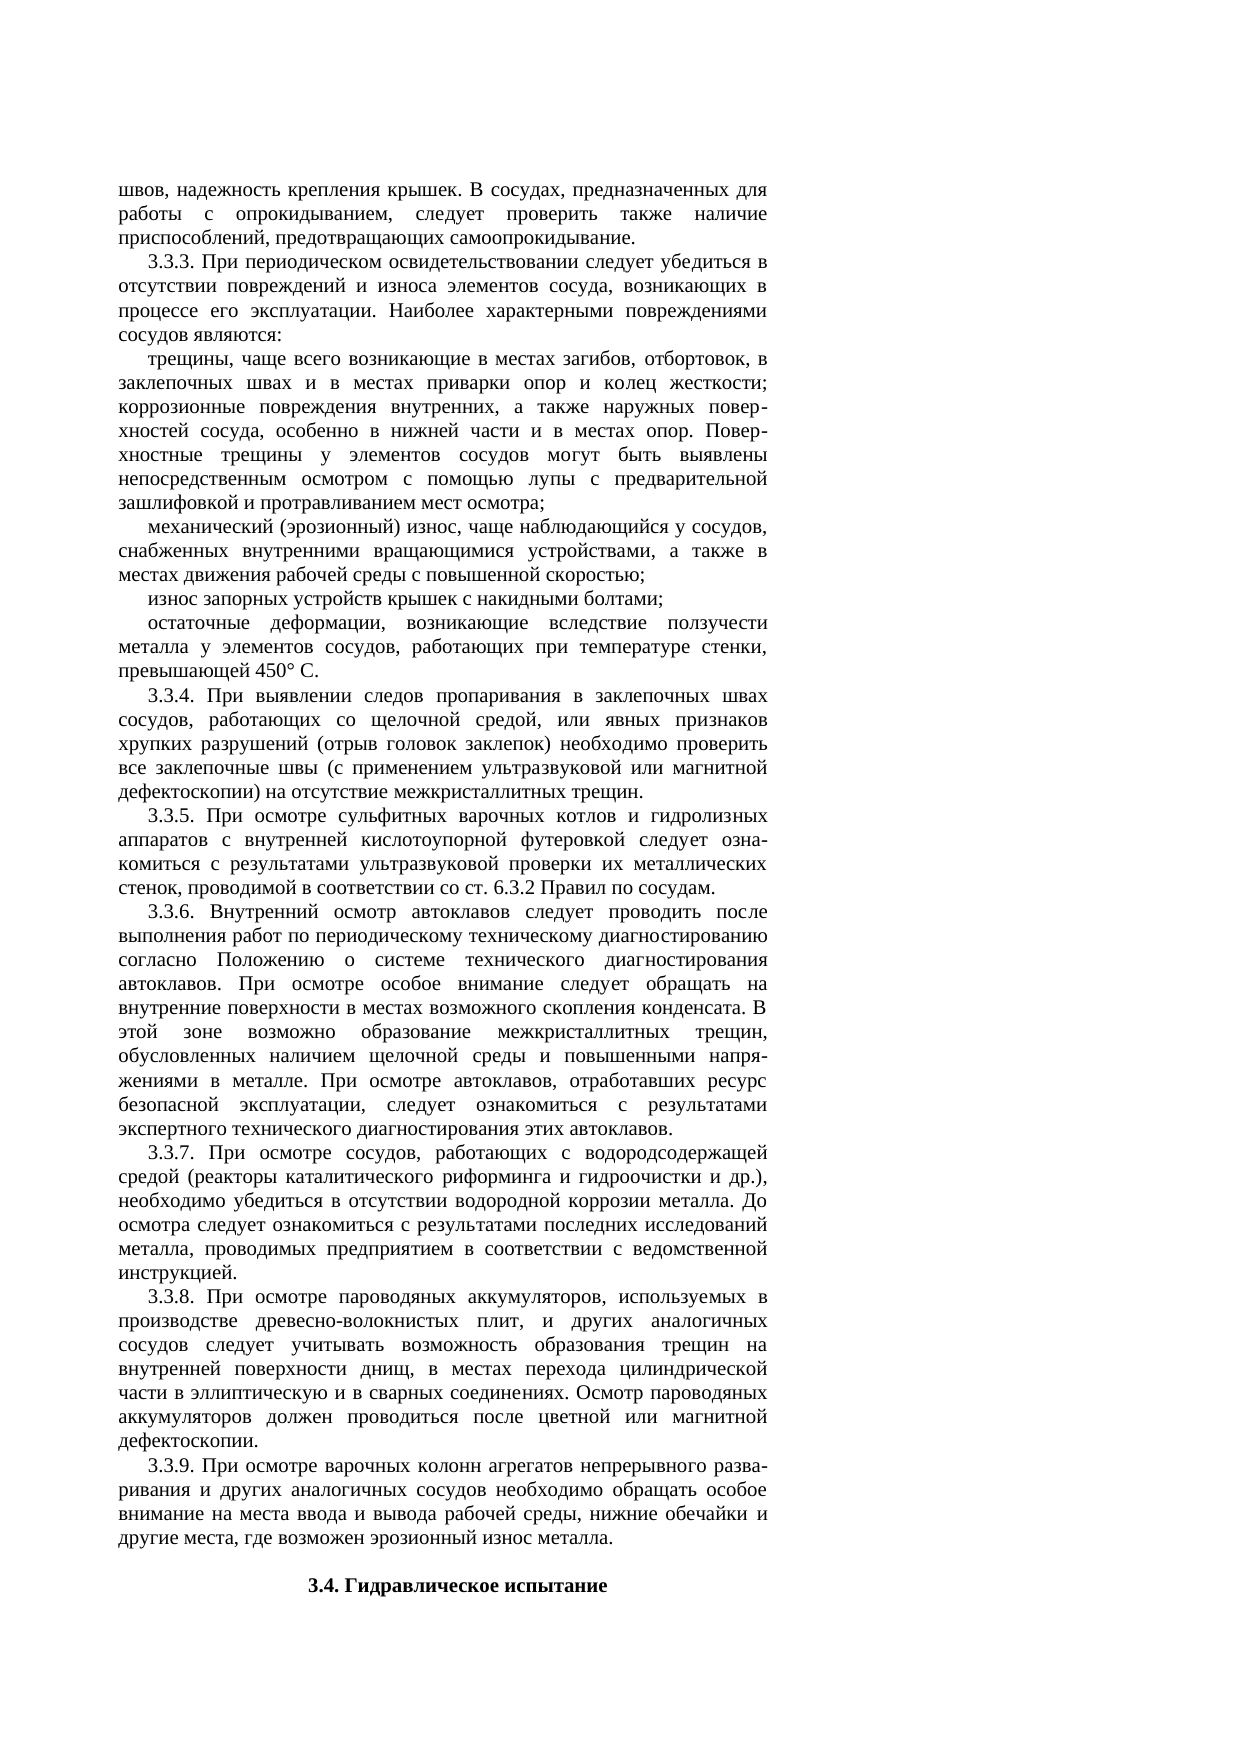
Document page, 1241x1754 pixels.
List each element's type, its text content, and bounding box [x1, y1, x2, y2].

text 3.4. Гидравлическое испытание [118, 1573, 768, 1597]
text 3.3.4. При выявлении следов пропаривания в заклепочных швах сосудов, работающих со щелочной средой, или явных признаков хрупких разрушений (отрыв головок заклепок) необходимо проверить все заклепочные швы (с применением ультразвуковой или магнитной дефектоскопии) на отсутствие межкристаллитных трещин. [118, 682, 768, 803]
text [118, 177, 768, 249]
text 3.3.8. При осмотре пароводяных аккумуляторов, используемых в производстве древесно-волокнистых плит, и других аналогичных сосудов следует учитывать возможность образования трещин на внутренней поверхности днищ, в местах перехода цилиндрической части в эллиптическую и в сварных соединениях. Осмотр пароводяных аккумуляторов должен проводиться после цветной или магнитной дефектоскопии. [118, 1284, 768, 1452]
text 3.3.5. При осмотре сульфитных варочных котлов и гидролизных аппаратов с внутренней кислотоупорной футеровкой следует ознакомиться с результатами ультразвуковой проверки их металлических стенок, проводимой в соответствии со ст. 6.3.2 Правил по сосудам. [118, 803, 768, 899]
text 3.3.6. Внутренний осмотр автоклавов следует проводить после выполнения работ по периодическому техническому диагностированию согласно Положению о системе технического диагностирования автоклавов. При осмотре особое внимание следует обращать на внутренние поверхности в местах возможного скопления конденсата. В этой зоне возможно образование межкристаллитных трещин, обусловленных наличием щелочной среды и повышенными напряжениями в металле. При осмотре автоклавов, отработавших ресурс безопасной эксплуатации, следует ознакомиться с результатами экспертного технического диагностирования этих автоклавов. [118, 899, 768, 1140]
text 3.3.9. При осмотре варочных колонн агрегатов непрерывного разваривания и других аналогичных сосудов необходимо обращать особое внимание на места ввода и вывода рабочей среды, нижние обечайки и другие места, где возможен эрозионный износ металла. [118, 1452, 768, 1549]
text износ запорных устройств крышек с накидными болтами; [118, 586, 768, 610]
text 3.3.7. При осмотре сосудов, работающих с водородсодержащей средой (реакторы каталитического риформинга и гидроочистки и др.), необходимо убедиться в отсутствии водородной коррозии металла. До осмотра следует ознакомиться с результатами последних исследований металла, проводимых предприятием в соответствии с ведомственной инструкцией. [118, 1140, 768, 1284]
text остаточные деформации, возникающие вследствие ползучести металла у элементов сосудов, работающих при температуре стенки, превышающей 450° С. [118, 610, 768, 682]
text трещины, чаще всего возникающие в местах загибов, отбортовок, в заклепочных швах и в местах приварки опор и колец жесткости; коррозионные повреждения внутренних, а также наружных поверхностей сосуда, особенно в нижней части и в местах опор. Поверхностные трещины у элементов сосудов могут быть выявлены непосредственным осмотром с помощью лупы с предварительной зашлифовкой и протравливанием мест осмотра; [118, 346, 768, 514]
text механический (эрозионный) износ, чаще наблюдающийся у сосудов, снабженных внутренними вращающимися устройствами, а также в местах движения рабочей среды с повышенной скоростью; [118, 514, 768, 586]
text 3.3.3. При периодическом освидетельствовании следует убедиться в отсутствии повреждений и износа элементов сосуда, возникающих в процессе его эксплуатации. Наиболее характерными повреждениями сосудов являются: [118, 249, 768, 346]
